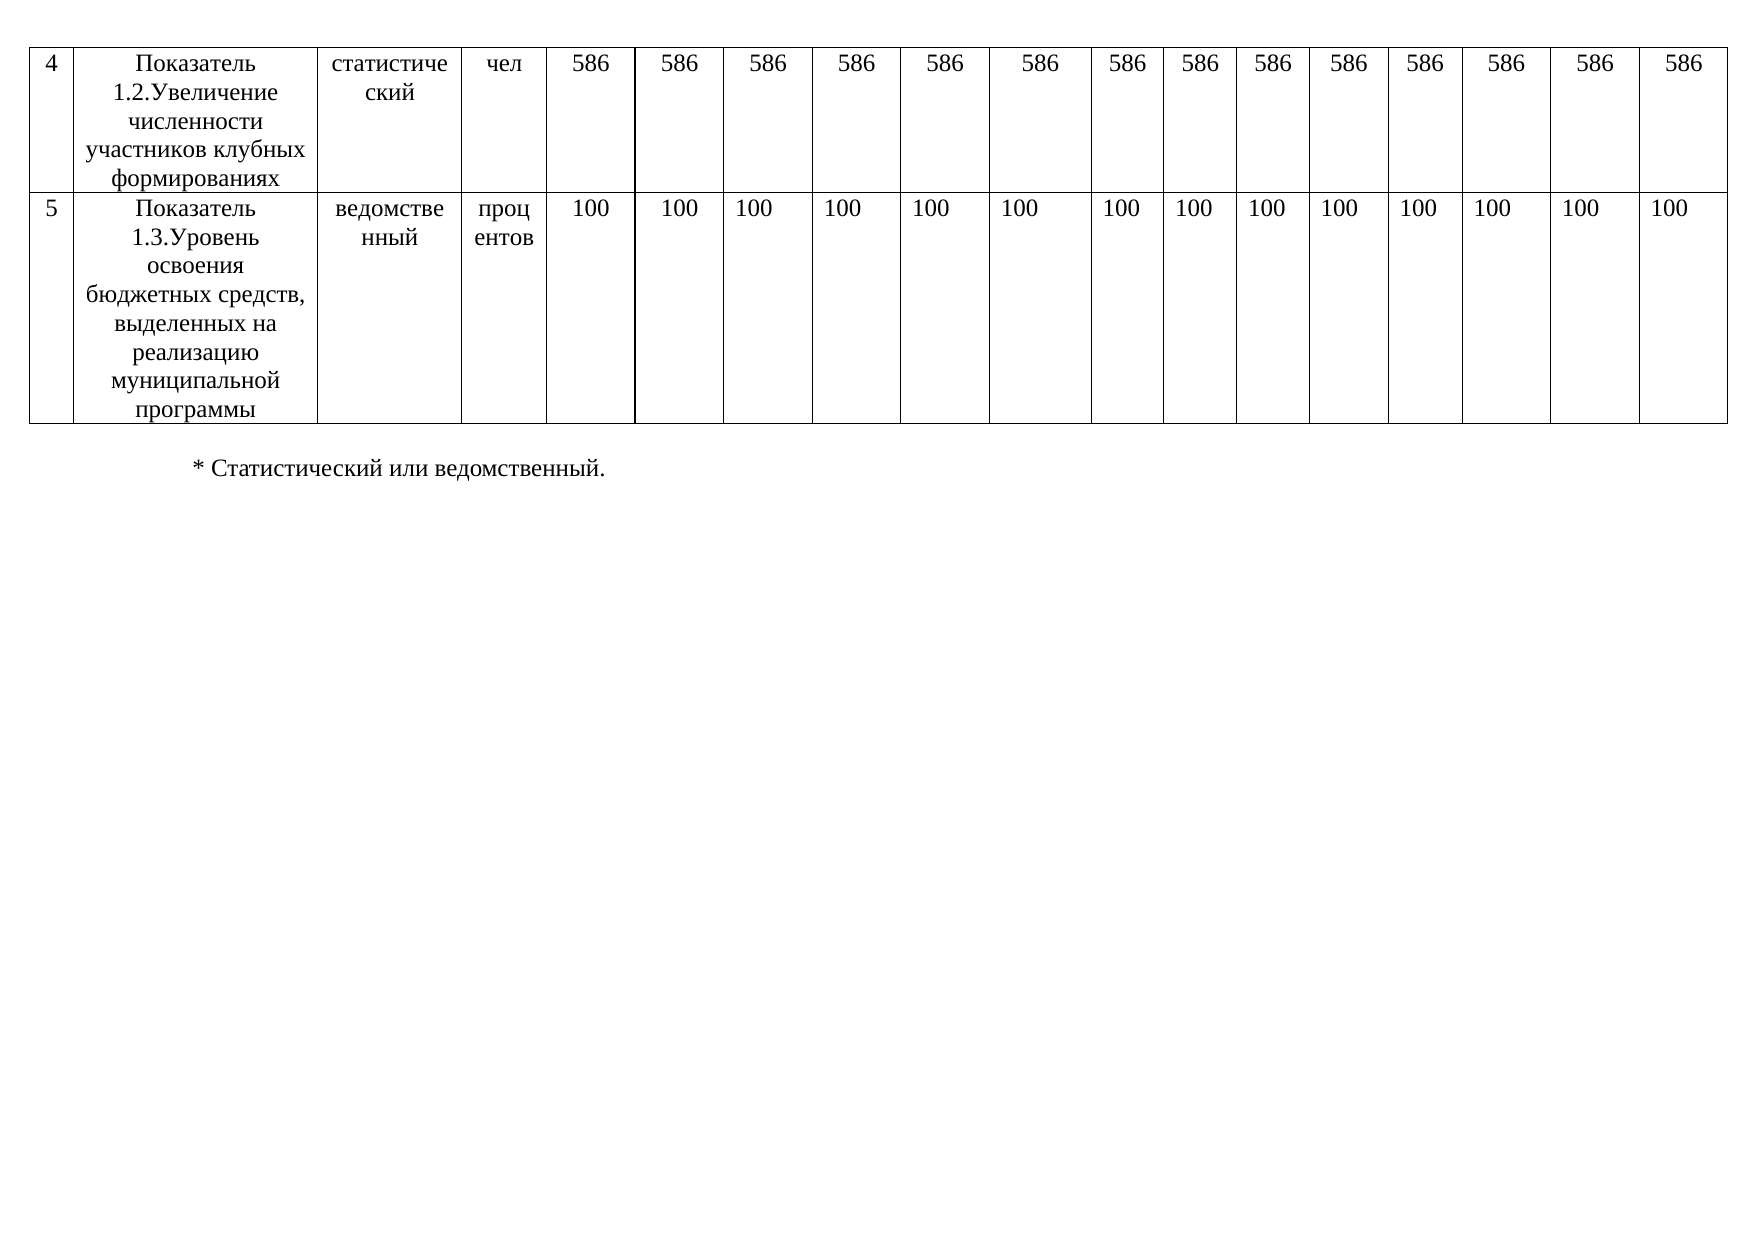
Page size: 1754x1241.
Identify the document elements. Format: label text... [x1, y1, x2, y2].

table_cell 586 [1463, 48, 1550, 192]
table_cell 586 [1237, 48, 1309, 192]
table_cell 5 [30, 193, 73, 423]
table_cell статистический [318, 48, 461, 192]
table_cell 586 [1092, 48, 1163, 192]
table_cell ведомственный [318, 193, 461, 423]
table_cell 100 [1092, 193, 1163, 423]
text * Статистический или ведомственный. [118, 453, 1636, 482]
table_cell Показатель 1.2.Увеличение численности участников клубных формированиях [74, 48, 317, 192]
table_cell 100 [636, 193, 723, 423]
table_cell 586 [547, 48, 634, 192]
table_cell чел [462, 48, 546, 192]
table_cell 100 [1463, 193, 1550, 423]
table_cell 4 [30, 48, 73, 192]
table_cell 100 [1310, 193, 1388, 423]
table_cell 100 [1551, 193, 1639, 423]
table_cell 100 [1640, 193, 1727, 423]
table_cell 586 [1310, 48, 1388, 192]
table_cell 586 [990, 48, 1091, 192]
table_cell 586 [1640, 48, 1727, 192]
table_cell Показатель 1.3.Уровень освоения бюджетных средств, выделенных на реализацию муниципальной программы [74, 193, 317, 423]
table_cell 100 [547, 193, 634, 423]
table_cell 586 [1551, 48, 1639, 192]
table_cell 586 [1389, 48, 1462, 192]
table_cell 100 [813, 193, 900, 423]
table_cell 586 [1164, 48, 1236, 192]
table_cell 100 [1389, 193, 1462, 423]
table_cell 586 [901, 48, 989, 192]
table_cell 586 [724, 48, 812, 192]
table_cell процентов [462, 193, 546, 423]
table_cell 586 [813, 48, 900, 192]
table_cell 100 [1237, 193, 1309, 423]
table_cell 100 [901, 193, 989, 423]
table_cell 100 [990, 193, 1091, 423]
table_cell 100 [724, 193, 812, 423]
table_cell 100 [1164, 193, 1236, 423]
table_cell 586 [636, 48, 723, 192]
